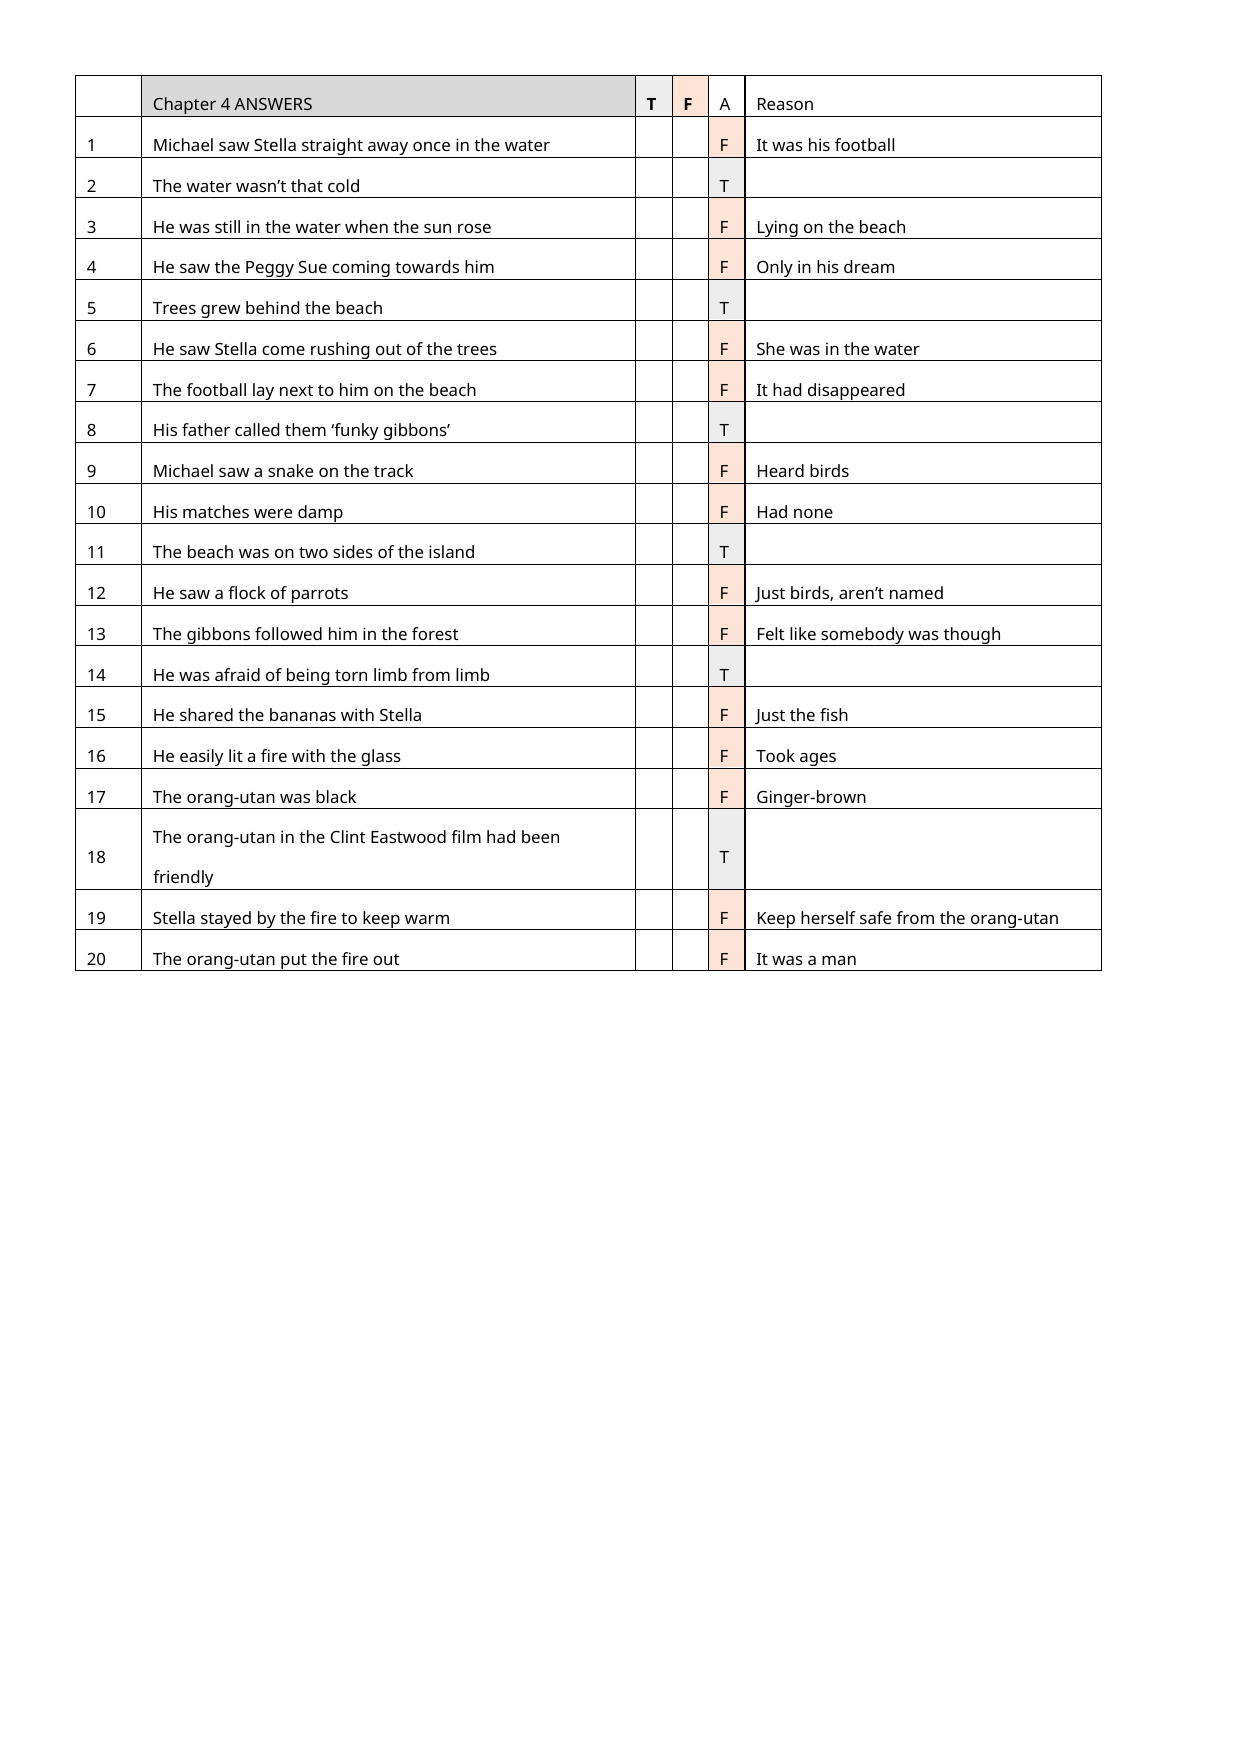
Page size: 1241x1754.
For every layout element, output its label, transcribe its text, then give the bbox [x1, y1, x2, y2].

table_cell Had none [746, 484, 1101, 523]
table_cell [673, 930, 708, 970]
table_cell Only in his dream [746, 239, 1101, 279]
table_cell [636, 443, 672, 482]
table_cell 14 [76, 646, 141, 686]
table_cell Ginger-brown [746, 769, 1101, 808]
table_cell [673, 728, 708, 767]
table_cell [673, 646, 708, 686]
table_cell She was in the water [746, 321, 1101, 360]
table_cell 6 [76, 321, 141, 360]
table_cell 10 [76, 484, 141, 523]
table_cell [636, 769, 672, 808]
table_cell [746, 402, 1101, 442]
table_cell [673, 443, 708, 482]
table_cell He was afraid of being torn limb from limb [142, 646, 635, 686]
table_cell [673, 524, 708, 564]
table_cell The football lay next to him on the beach [142, 361, 635, 401]
table_cell F [709, 890, 744, 929]
table_cell T [709, 402, 744, 442]
table_cell [673, 606, 708, 645]
table_header [76, 76, 141, 116]
table_cell 7 [76, 361, 141, 401]
table_cell 11 [76, 524, 141, 564]
table_cell He was still in the water when the sun rose [142, 198, 635, 238]
table_cell The orang-utan put the fire out [142, 930, 635, 970]
table_cell [636, 524, 672, 564]
table_cell F [709, 443, 744, 482]
table_cell The gibbons followed him in the forest [142, 606, 635, 645]
table_cell He saw the Peggy Sue coming towards him [142, 239, 635, 279]
table_header A [709, 76, 744, 116]
table_cell F [709, 484, 744, 523]
table_cell [636, 321, 672, 360]
table_cell [636, 646, 672, 686]
table_cell [746, 158, 1101, 197]
table_cell [673, 117, 708, 157]
table_cell [673, 484, 708, 523]
table_cell Took ages [746, 728, 1101, 767]
table_header T [636, 76, 672, 116]
table_cell Stella stayed by the fire to keep warm [142, 890, 635, 929]
table_cell 9 [76, 443, 141, 482]
table_cell It was his football [746, 117, 1101, 157]
table_cell 5 [76, 280, 141, 319]
table_cell [673, 321, 708, 360]
table_cell He easily lit a fire with the glass [142, 728, 635, 767]
table_cell It had disappeared [746, 361, 1101, 401]
table_cell [636, 687, 672, 727]
table_cell T [709, 524, 744, 564]
table_cell 8 [76, 402, 141, 442]
table_cell 2 [76, 158, 141, 197]
table_cell [673, 198, 708, 238]
table_cell [636, 606, 672, 645]
table_cell The beach was on two sides of the island [142, 524, 635, 564]
table_cell His matches were damp [142, 484, 635, 523]
table_cell He shared the bananas with Stella [142, 687, 635, 727]
table_cell 4 [76, 239, 141, 279]
table_cell [673, 890, 708, 929]
table_cell He saw a flock of parrots [142, 565, 635, 604]
table_cell Michael saw a snake on the track [142, 443, 635, 482]
table_cell 15 [76, 687, 141, 727]
table_cell [636, 930, 672, 970]
table_cell T [709, 158, 744, 197]
table_cell The water wasn’t that cold [142, 158, 635, 197]
table_cell [673, 158, 708, 197]
table_cell [636, 402, 672, 442]
table_cell 17 [76, 769, 141, 808]
table_cell [636, 198, 672, 238]
table_cell [636, 117, 672, 157]
table_cell F [709, 687, 744, 727]
table_cell [636, 809, 672, 889]
table_cell It was a man [746, 930, 1101, 970]
table_cell Just birds, aren’t named [746, 565, 1101, 604]
table_cell T [709, 646, 744, 686]
table_header F [673, 76, 708, 116]
table_cell 3 [76, 198, 141, 238]
table_cell T [709, 280, 744, 319]
table_cell [673, 239, 708, 279]
table_cell F [709, 728, 744, 767]
table_cell [673, 687, 708, 727]
table_cell 13 [76, 606, 141, 645]
table_cell The orang-utan in the Clint Eastwood film had been friendly [142, 809, 635, 889]
table_cell [636, 890, 672, 929]
table_cell [673, 280, 708, 319]
table_cell 12 [76, 565, 141, 604]
table_cell Felt like somebody was though [746, 606, 1101, 645]
table_cell [636, 361, 672, 401]
table_cell His father called them ‘funky gibbons’ [142, 402, 635, 442]
table_cell The orang-utan was black [142, 769, 635, 808]
table_cell [746, 524, 1101, 564]
table_cell F [709, 198, 744, 238]
table_cell [636, 239, 672, 279]
table_cell [673, 361, 708, 401]
table_header Chapter 4 ANSWERS [142, 76, 635, 116]
table_cell 18 [76, 809, 141, 889]
table_cell 20 [76, 930, 141, 970]
table_cell Trees grew behind the beach [142, 280, 635, 319]
table_cell T [709, 809, 744, 889]
table_cell 1 [76, 117, 141, 157]
table_cell [636, 280, 672, 319]
table_cell F [709, 117, 744, 157]
table_cell F [709, 565, 744, 604]
table_cell F [709, 930, 744, 970]
table_cell [636, 158, 672, 197]
table_cell 19 [76, 890, 141, 929]
table_cell 16 [76, 728, 141, 767]
table_cell Keep herself safe from the orang-utan [746, 890, 1101, 929]
table_cell He saw Stella come rushing out of the trees [142, 321, 635, 360]
table_cell Michael saw Stella straight away once in the water [142, 117, 635, 157]
table_cell [746, 809, 1101, 889]
table_cell F [709, 361, 744, 401]
table_cell Lying on the beach [746, 198, 1101, 238]
table_cell F [709, 769, 744, 808]
table_header Reason [746, 76, 1101, 116]
table_cell [636, 484, 672, 523]
table_cell Heard birds [746, 443, 1101, 482]
table_cell [673, 565, 708, 604]
table_cell Just the fish [746, 687, 1101, 727]
table_cell F [709, 606, 744, 645]
table_cell F [709, 239, 744, 279]
table_cell [636, 728, 672, 767]
table_cell [673, 809, 708, 889]
table_cell [746, 646, 1101, 686]
table_cell [673, 769, 708, 808]
table_cell [636, 565, 672, 604]
table_cell [746, 280, 1101, 319]
table_cell F [709, 321, 744, 360]
table_cell [673, 402, 708, 442]
